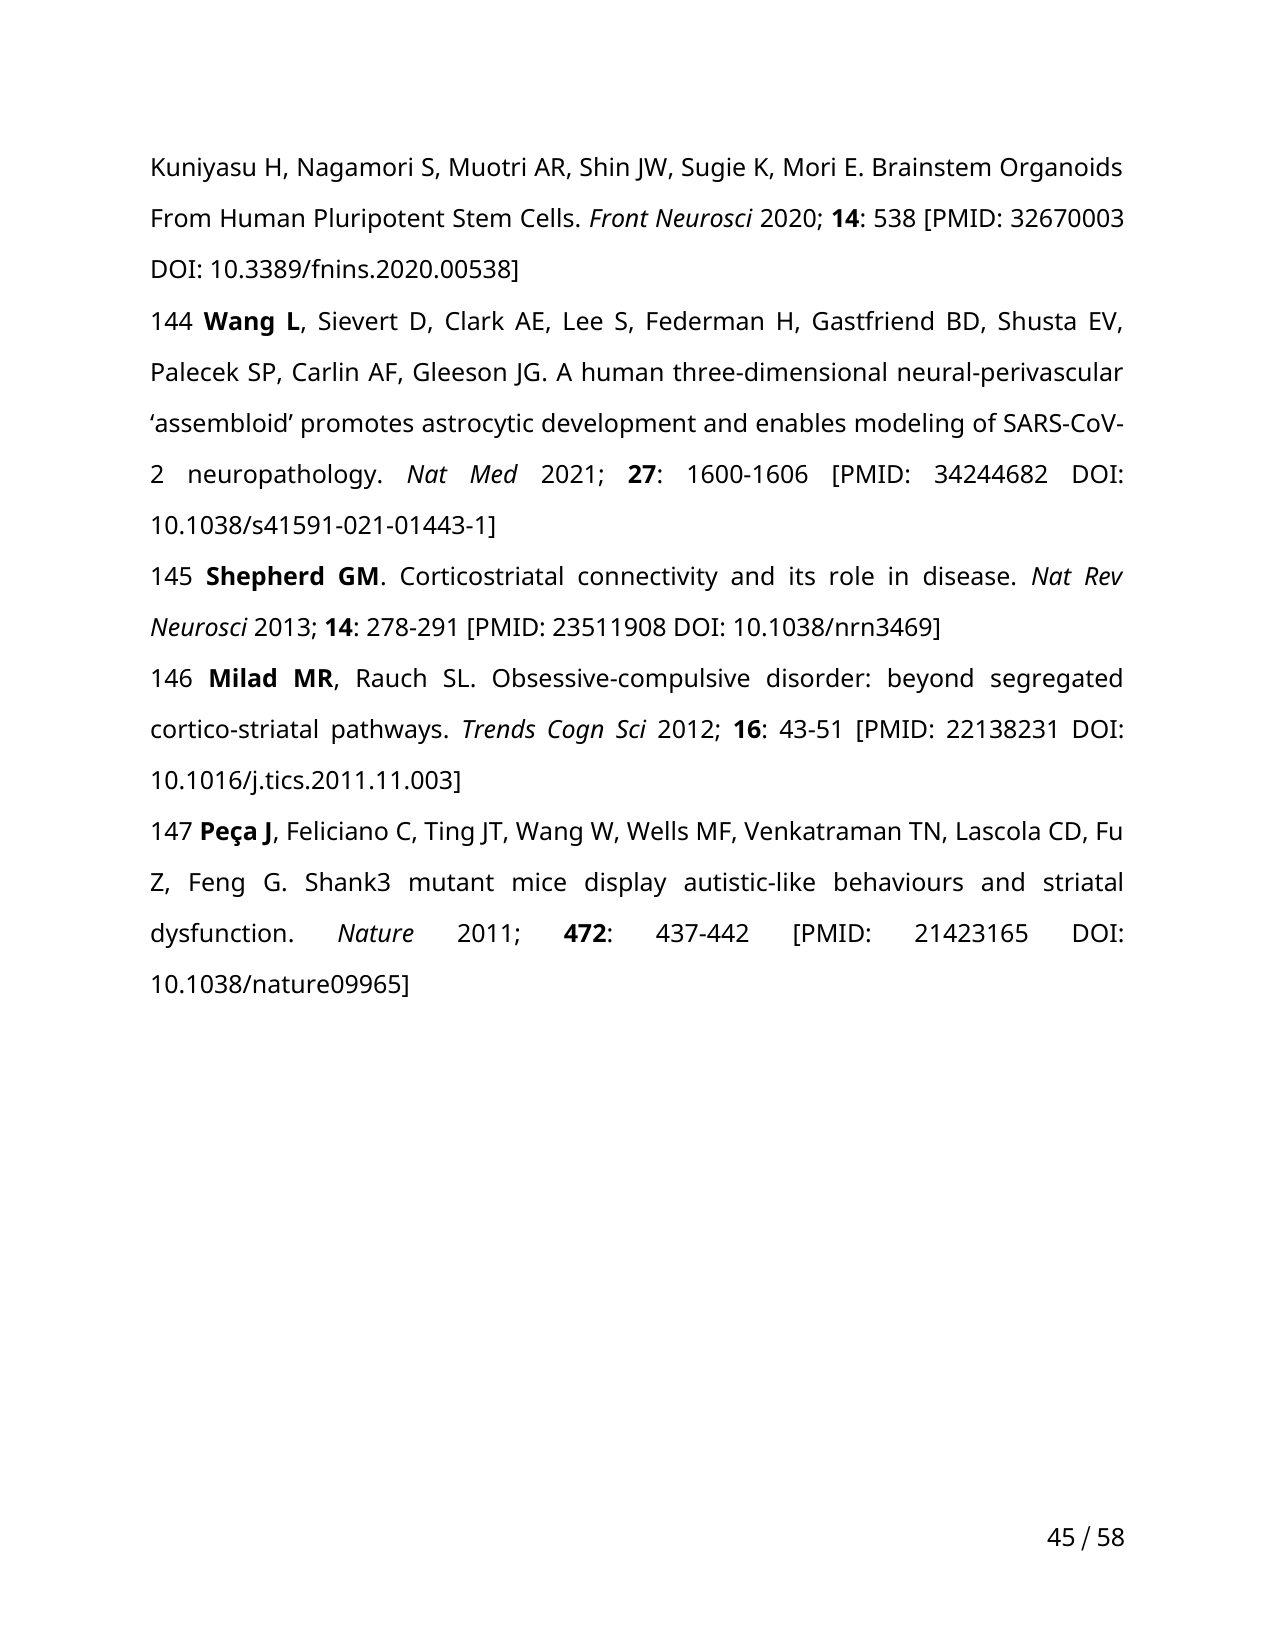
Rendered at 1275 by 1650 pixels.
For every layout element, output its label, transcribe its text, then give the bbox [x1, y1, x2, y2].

text 147 Peça J, Feliciano C, Ting JT, Wang W, Wells MF, Venkatraman TN, Lascola CD, Fu Z, Feng G. Shank3 mutant mice display autistic-like behaviours and striatal dysfunction. Nature 2011; 472: 437-442 [PMID: 21423165 DOI: 10.1038/nature09965] [150, 813, 1125, 1001]
text 144 Wang L, Sievert D, Clark AE, Lee S, Federman H, Gastfriend BD, Shusta EV, Palecek SP, Carlin AF, Gleeson JG. A human three-dimensional neural-perivascular ‘assembloid’ promotes astrocytic development and enables modeling of SARS-CoV-2 neuropathology. Nat Med 2021; 27: 1600-1606 [PMID: 34244682 DOI: 10.1038/s41591-021-01443-1] [150, 303, 1125, 541]
text 145 Shepherd GM. Corticostriatal connectivity and its role in disease. Nat Rev Neurosci 2013; 14: 278-291 [PMID: 23511908 DOI: 10.1038/nrn3469] [150, 558, 1125, 643]
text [150, 150, 1125, 286]
text 146 Milad MR, Rauch SL. Obsessive-compulsive disorder: beyond segregated cortico-striatal pathways. Trends Cogn Sci 2012; 16: 43-51 [PMID: 22138231 DOI: 10.1016/j.tics.2011.11.003] [150, 660, 1125, 797]
